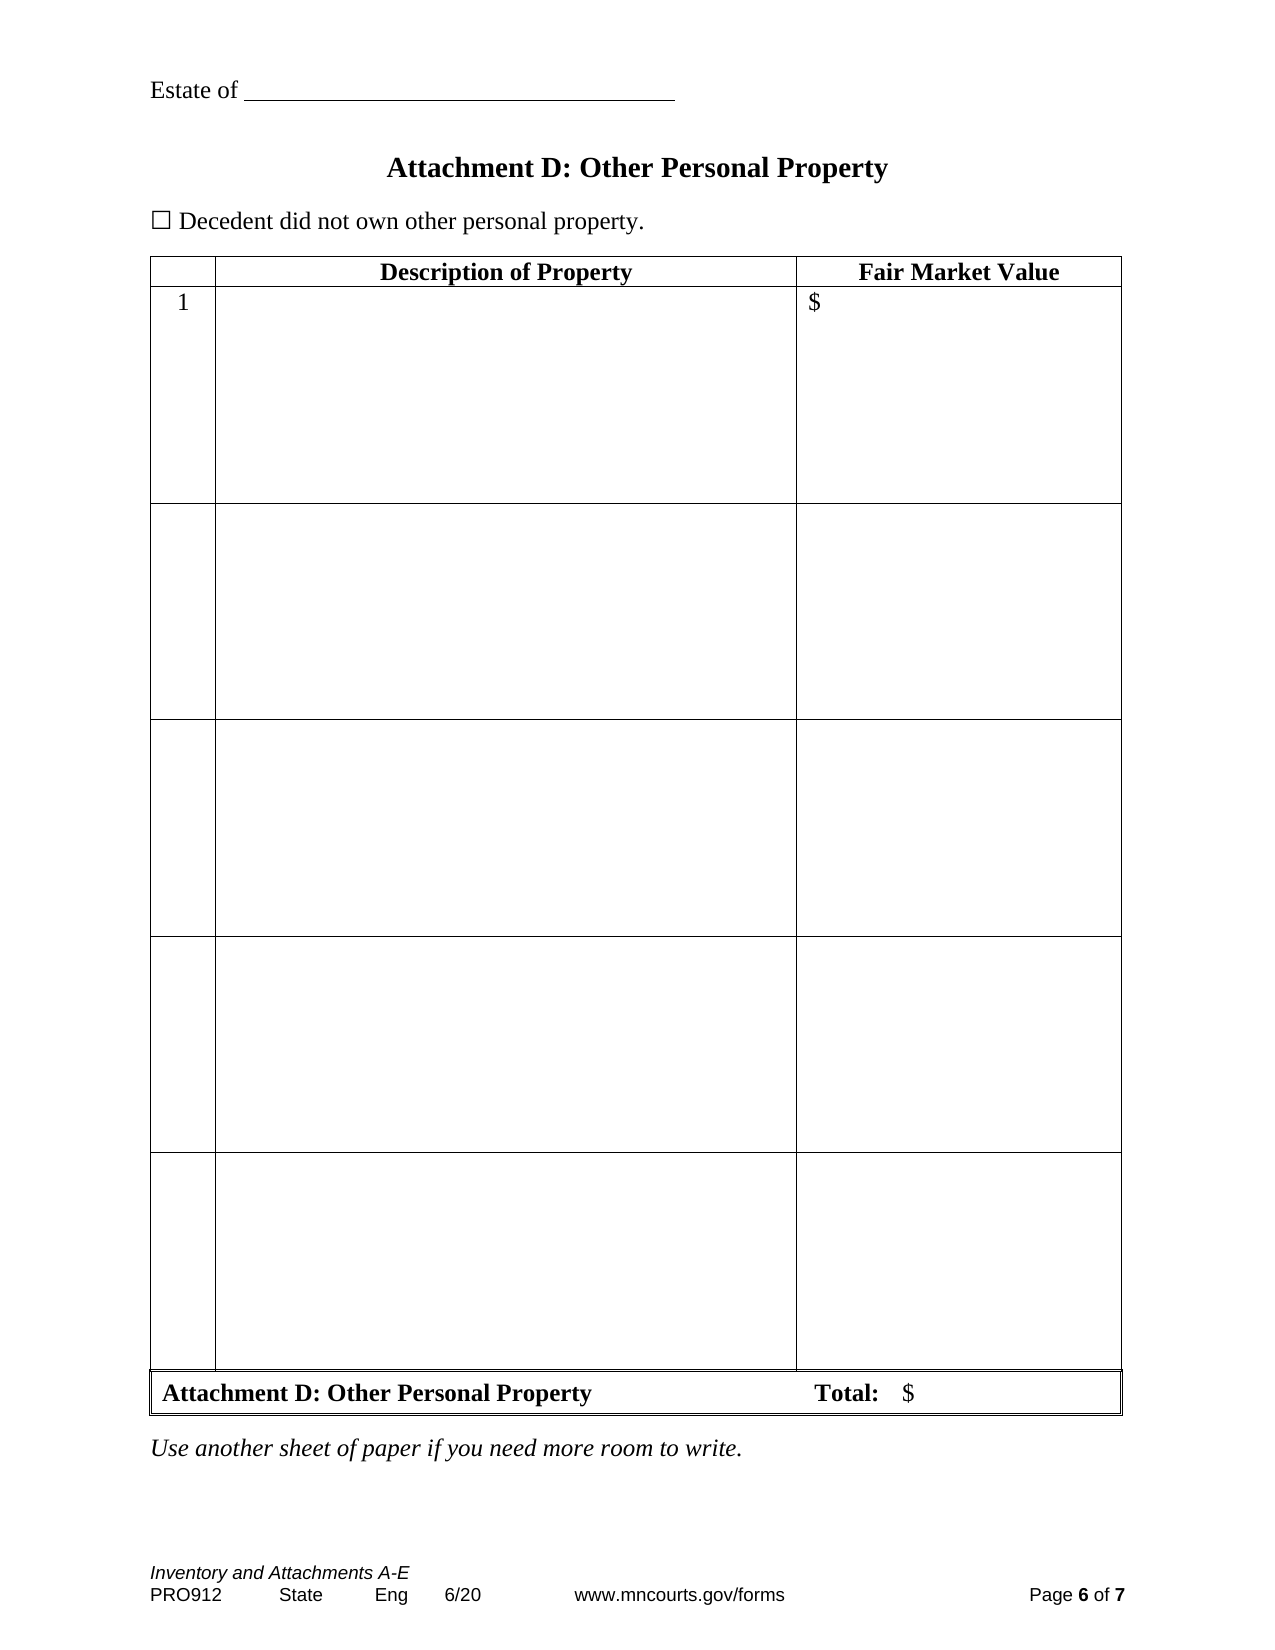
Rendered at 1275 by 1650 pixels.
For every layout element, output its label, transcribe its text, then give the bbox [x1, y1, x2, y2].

table_cell [216, 287, 796, 503]
table_cell Attachment D: Other Personal Property [152, 1372, 797, 1413]
text Decedent did not own other personal property. [150, 203, 1125, 237]
table_cell [216, 1153, 796, 1369]
table_cell [797, 504, 1121, 719]
table_cell [216, 937, 796, 1152]
table_header Description of Property [216, 257, 796, 286]
table_cell [797, 720, 1121, 936]
table_cell [151, 504, 215, 719]
table_cell [151, 720, 215, 936]
text Attachment D: Other Personal Property [150, 150, 1125, 183]
table_cell [216, 504, 796, 719]
text Use another sheet of paper if you need more room to write. [150, 1433, 1125, 1462]
table_cell [797, 1153, 1121, 1369]
table_cell [797, 937, 1121, 1152]
table_cell $ [797, 287, 1121, 503]
table_header Fair Market Value [797, 257, 1121, 286]
table_cell [151, 1153, 215, 1369]
table_cell Total: [797, 1372, 891, 1413]
table_cell $ [891, 1372, 1120, 1413]
table_cell [216, 720, 796, 936]
table_header [151, 257, 215, 286]
table_cell [151, 937, 215, 1152]
table_cell 1 [151, 287, 215, 503]
